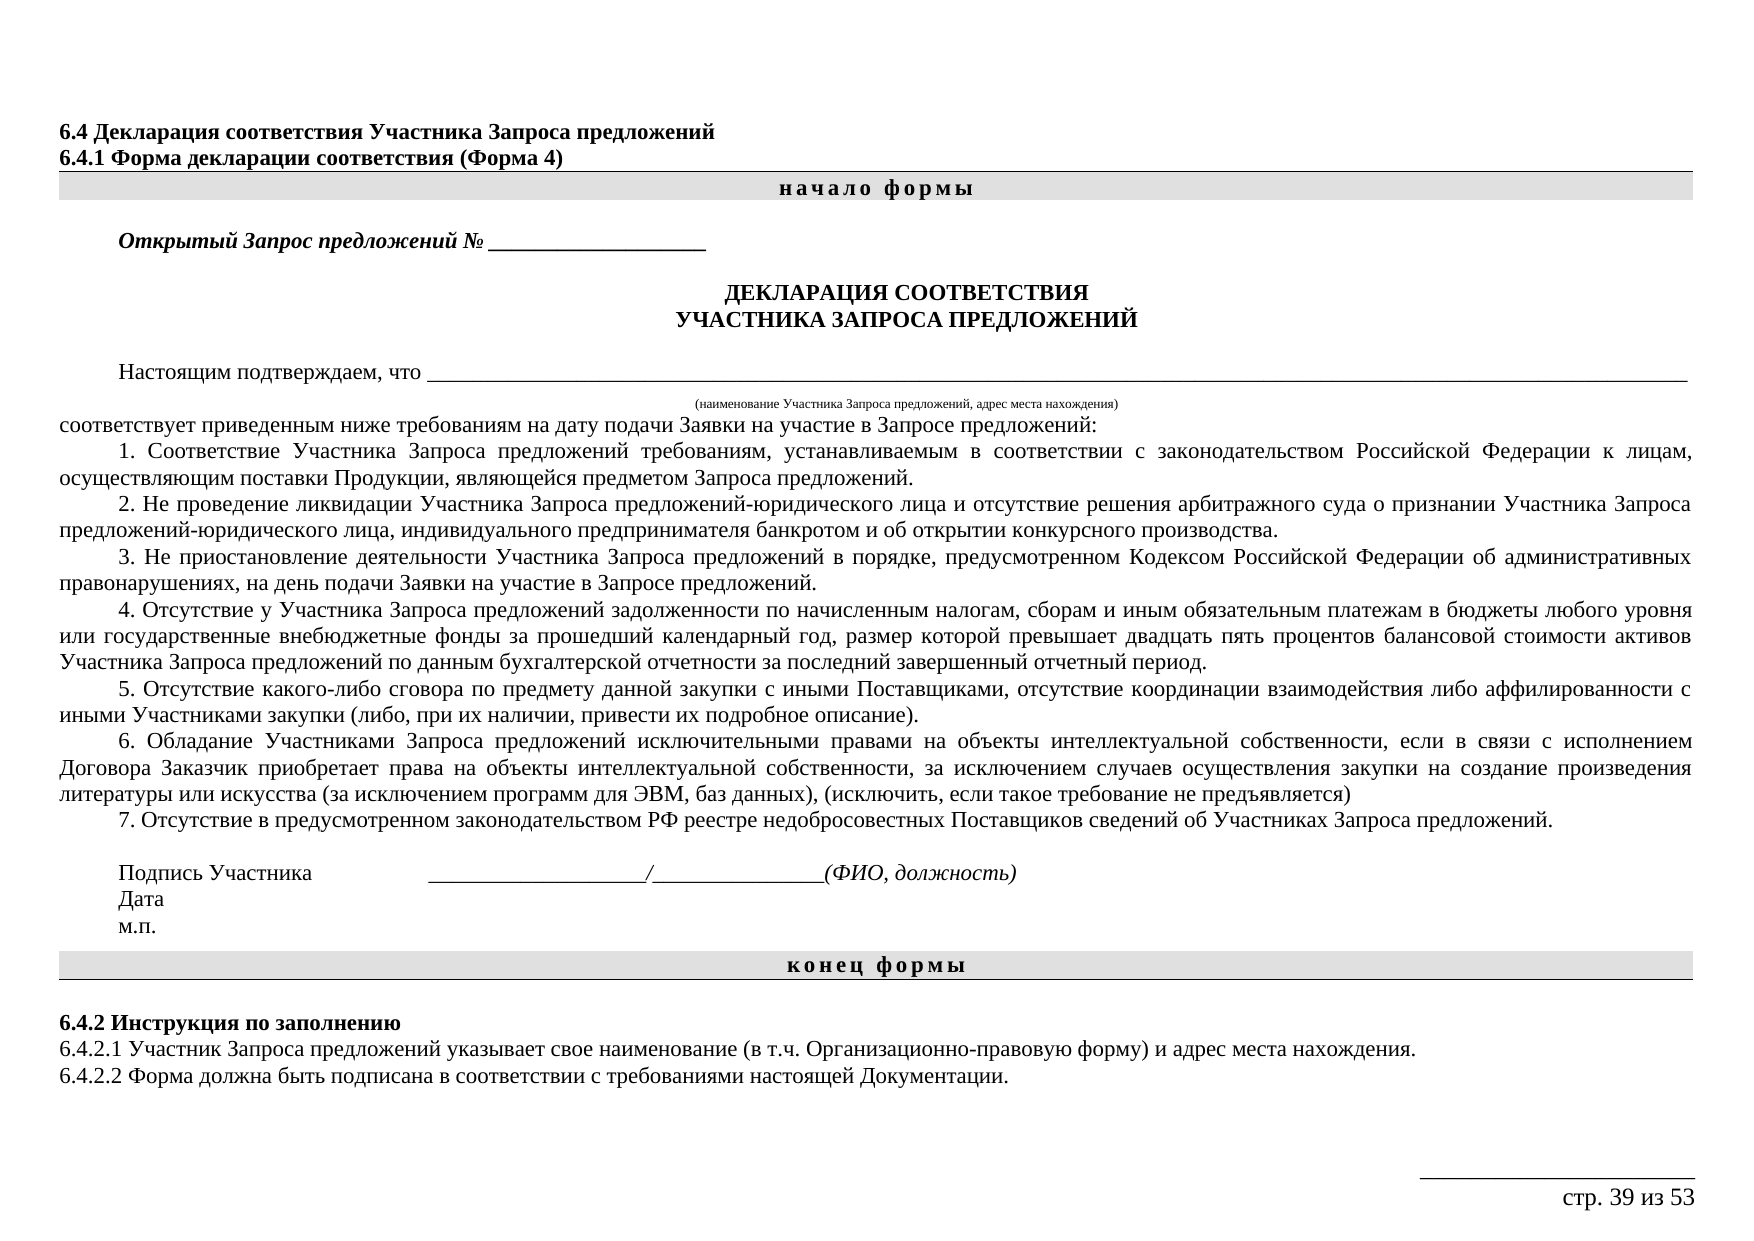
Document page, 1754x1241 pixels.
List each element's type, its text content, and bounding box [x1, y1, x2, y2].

text 6.4.1 Форма декларации соответствия (Форма 4) [59, 144, 1695, 171]
text 6. Обладание Участниками Запроса предложений исключительными правами на объекты интеллектуальной собственности, если в связи с исполнением Договора Заказчик приобретает права на объекты интеллектуальной собственности, за исключением случаев осуществления закупки на создание произведения литературы или искусства (за исключением программ для ЭВМ, баз данных), (исключить, если такое требование не предъявляется) [59, 727, 1695, 806]
text м.п. [118, 912, 1695, 938]
text 6.4.2.1 Участник Запроса предложений указывает свое наименование (в т.ч. Организационно-правовую форму) и адрес места нахождения. [59, 1035, 1695, 1062]
text 2. Не проведение ликвидации Участника Запроса предложений-юридического лица и отсутствие решения арбитражного суда о признании Участника Запроса предложений-юридического лица, индивидуального предпринимателя банкротом и об открытии конкурсного производства. [59, 490, 1695, 543]
text соответствует приведенным ниже требованиям на дату подачи Заявки на участие в Запросе предложений: [59, 411, 1695, 437]
text 6.4 Декларация соответствия Участника Запроса предложений [59, 118, 1695, 144]
text (наименование Участника Запроса предложений, адрес места нахождения) [118, 385, 1695, 411]
text 7. Отсутствие в предусмотренном законодательством РФ реестре недобросовестных Поставщиков сведений об Участниках Запроса предложений. [59, 806, 1695, 833]
text Настоящим подтверждаем, что ______________________________________________________________________________________________________________ [59, 358, 1695, 385]
text ДЕКЛАРАЦИЯ СООТВЕТСТВИЯ УЧАСТНИКА ЗАПРОСА ПРЕДЛОЖЕНИЙ [118, 279, 1695, 332]
text 6.4.2 Инструкция по заполнению [59, 1009, 1695, 1035]
text 1. Соответствие Участника Запроса предложений требованиям, устанавливаемым в соответствии с законодательством Российской Федерации к лицам, осуществляющим поставки Продукции, являющейся предметом Запроса предложений. [59, 437, 1695, 490]
text Подпись Участника ___________________/_______________(ФИО, должность) [118, 859, 1695, 886]
text 6.4.2.2 Форма должна быть подписана в соответствии с требованиями настоящей Документации. [59, 1062, 1695, 1088]
text 4. Отсутствие у Участника Запроса предложений задолженности по начисленным налогам, сборам и иным обязательным платежам в бюджеты любого уровня или государственные внебюджетные фонды за прошедший календарный год, размер которой превышает двадцать пять процентов балансовой стоимости активов Участника Запроса предложений по данным бухгалтерской отчетности за последний завершенный отчетный период. [59, 596, 1695, 675]
text 3. Не приостановление деятельности Участника Запроса предложений в порядке, предусмотренном Кодексом Российской Федерации об административных правонарушениях, на день подачи Заявки на участие в Запросе предложений. [59, 543, 1695, 596]
text Открытый Запрос предложений № ___________________ [118, 227, 1695, 253]
text начало формы [59, 172, 1693, 200]
text Дата [118, 886, 1695, 912]
text конец формы [59, 951, 1693, 979]
text 5. Отсутствие какого-либо сговора по предмету данной закупки с иными Поставщиками, отсутствие координации взаимодействия либо аффилированности с иными Участниками закупки (либо, при их наличии, привести их подробное описание). [59, 675, 1695, 727]
